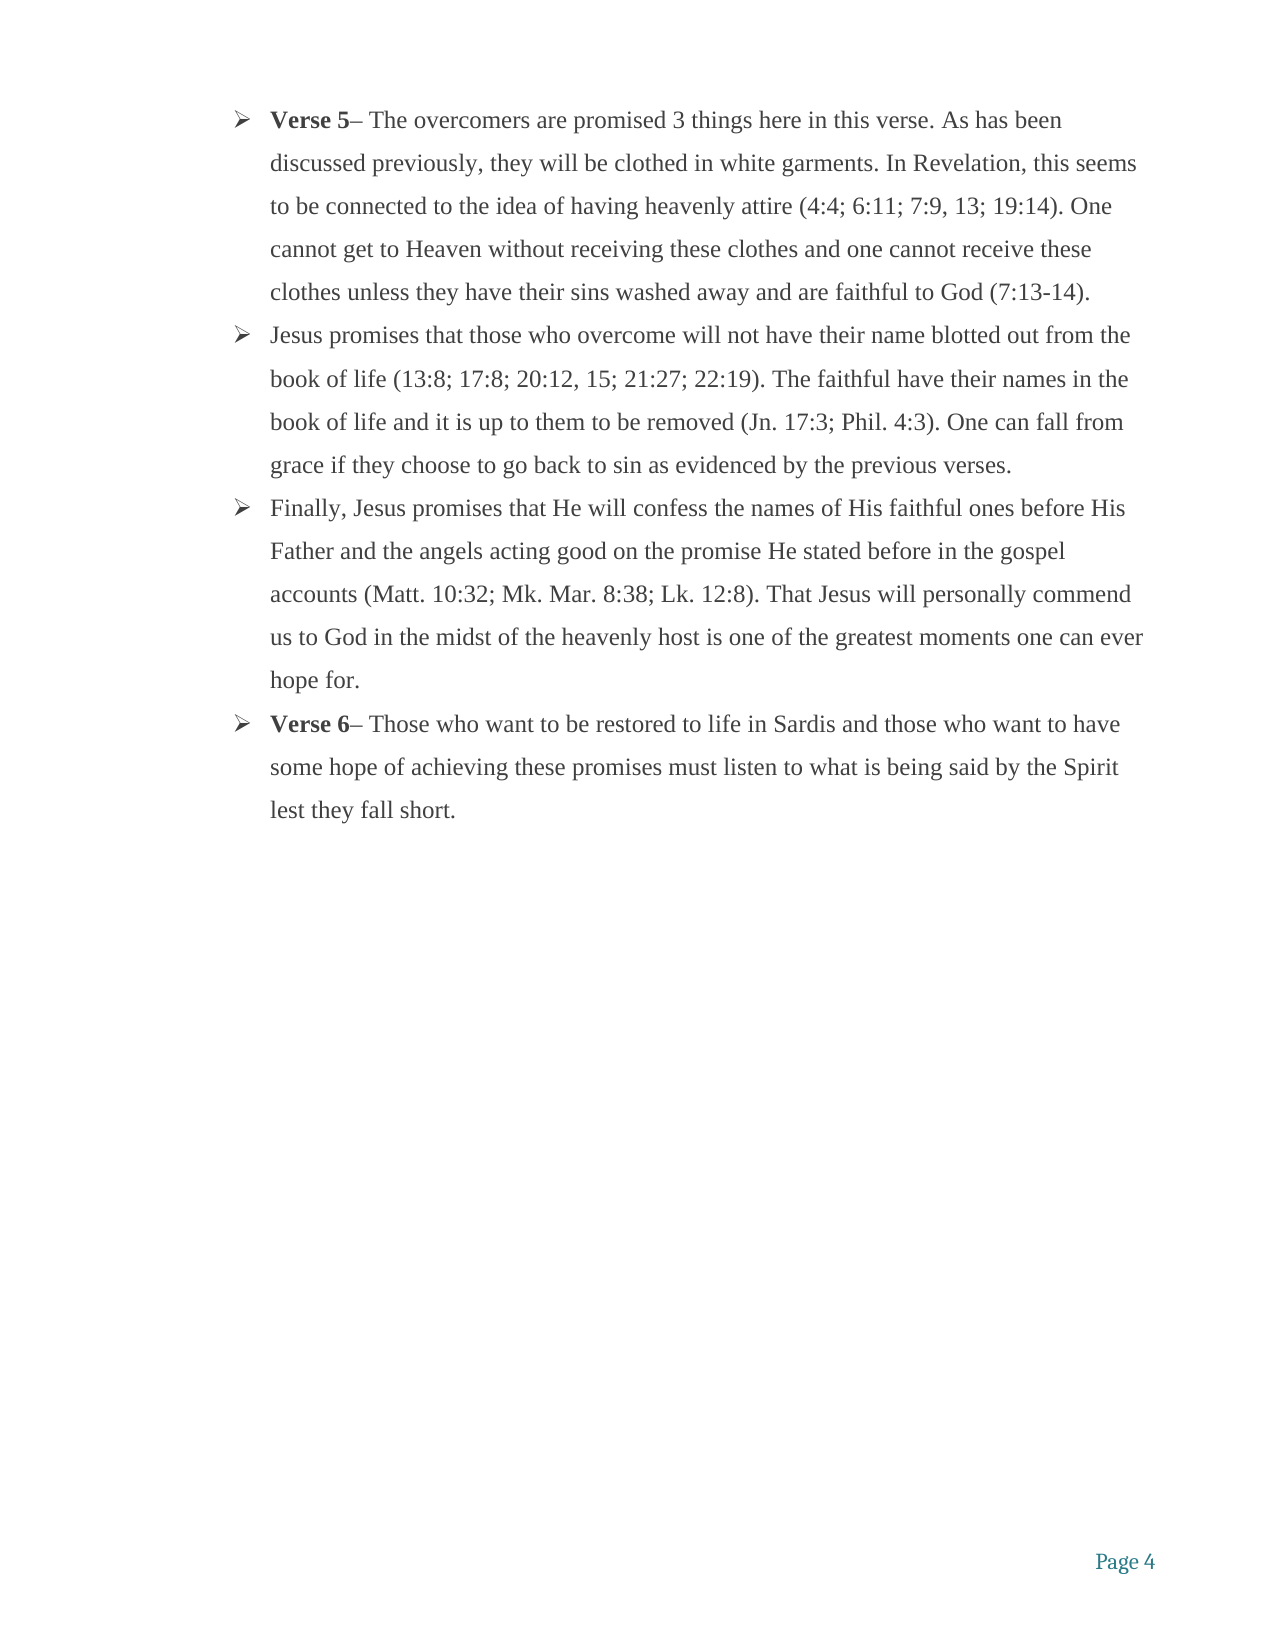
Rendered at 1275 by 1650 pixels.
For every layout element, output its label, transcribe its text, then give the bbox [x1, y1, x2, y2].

list Finally, Jesus promises that He will confess the names of His faithful ones before His Father and the angels acting good on the promise He stated before in the gospel accounts (Matt. 10:32; Mk. Mar. 8:38; Lk. 12:8). That Jesus will personally commend us to God in the midst of the heavenly host is one of the greatest moments one can ever hope for. [232, 493, 1155, 694]
list Verse 5– The overcomers are promised 3 things here in this verse. As has been discussed previously, they will be clothed in white garments. In Revelation, this seems to be connected to the idea of having heavenly attire (4:4; 6:11; 7:9, 13; 19:14). One cannot get to Heaven without receiving these clothes and one cannot receive these clothes unless they have their sins washed away and are faithful to God (7:13-14). [232, 105, 1155, 306]
list Jesus promises that those who overcome will not have their name blotted out from the book of life (13:8; 17:8; 20:12, 15; 21:27; 22:19). The faithful have their names in the book of life and it is up to them to be removed (Jn. 17:3; Phil. 4:3). One can fall from grace if they choose to go back to sin as evidenced by the previous verses. [232, 321, 1155, 479]
list Verse 6– Those who want to be restored to life in Sardis and those who want to have some hope of achieving these promises must listen to what is being said by the Spirit lest they fall short. [232, 709, 1155, 824]
